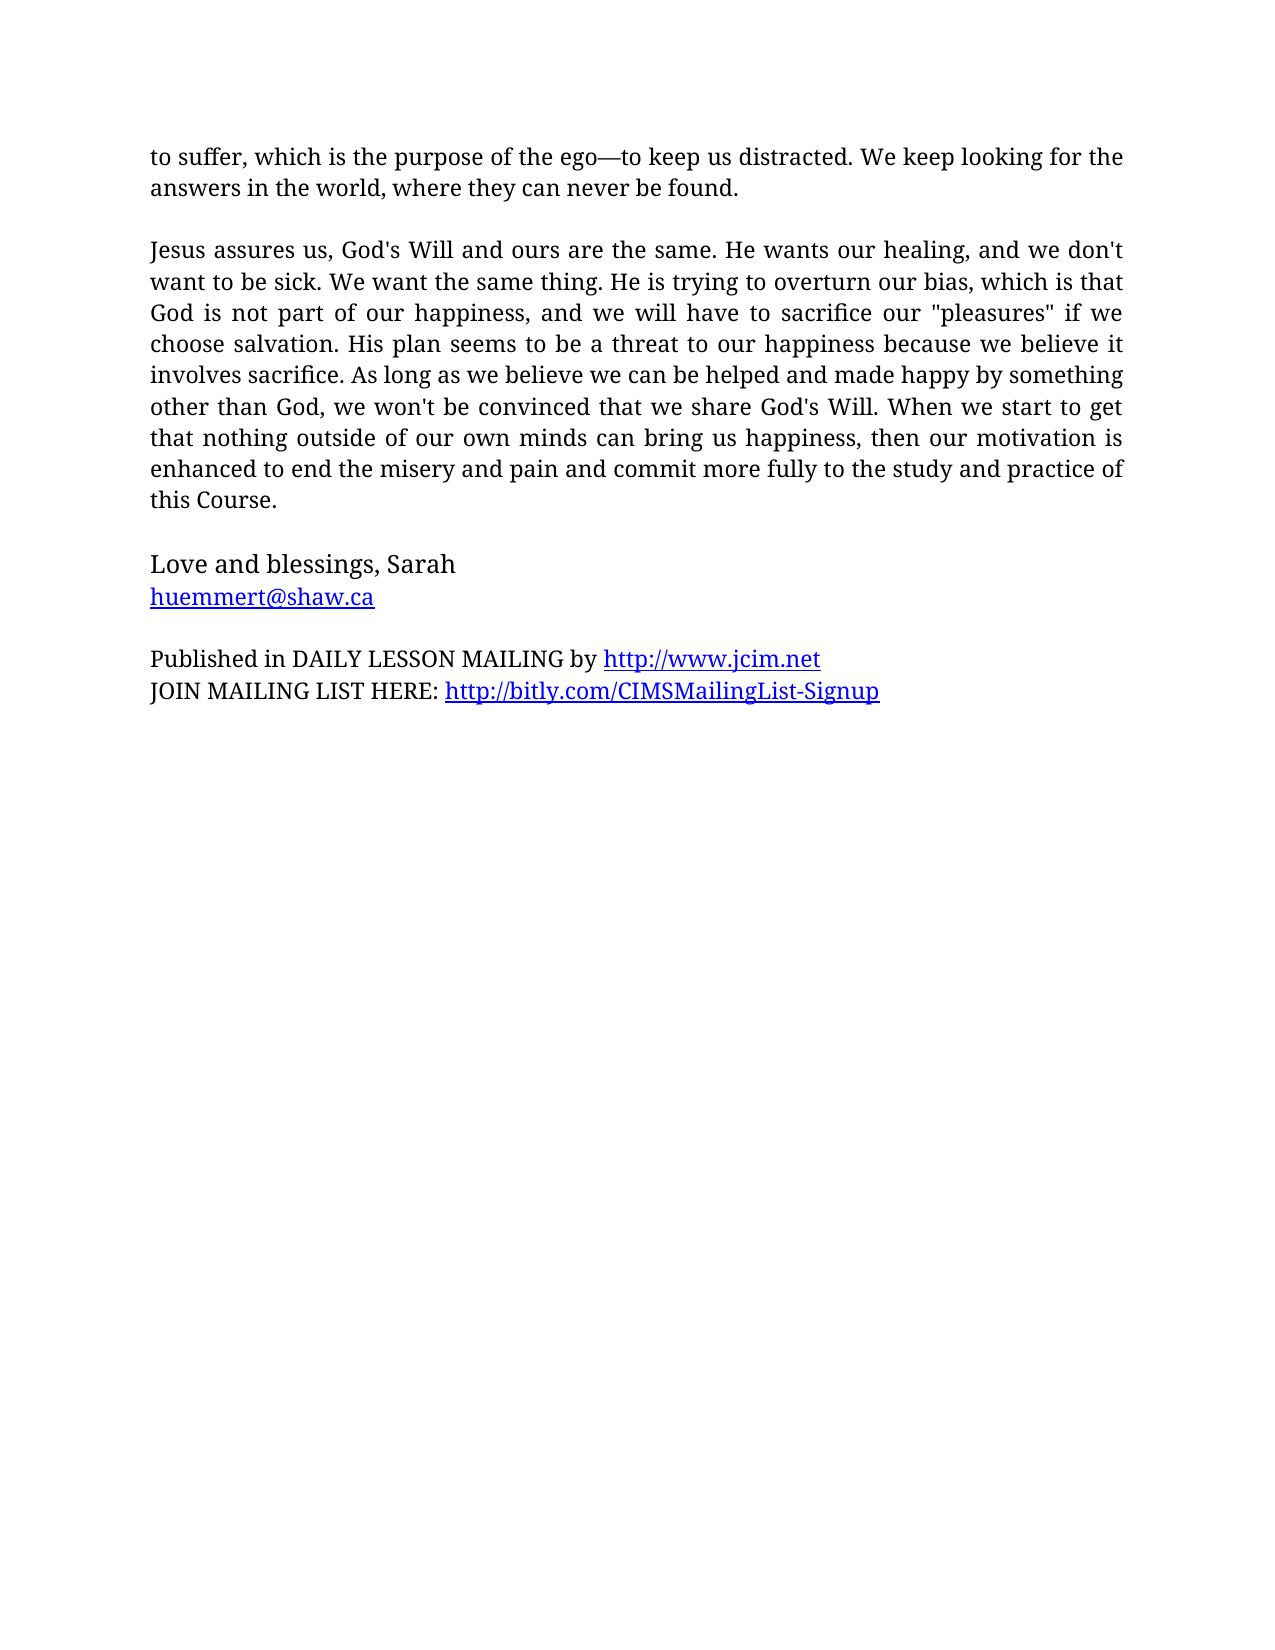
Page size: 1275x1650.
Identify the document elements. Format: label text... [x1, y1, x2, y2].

text Love and blessings, Sarah huemmert@shaw.ca [150, 547, 1125, 612]
text JOIN MAILING LIST HERE: http://bitly.com/CIMSMailingList-Signup [150, 675, 1125, 706]
text Jesus assures us, God's Will and ours are the same. He wants our healing, and we don't want to be sick. We want the same thing. He is trying to overturn our bias, which is that God is not part of our happiness, and we will have to sacrifice our "pleasures" if we choose salvation. His plan seems to be a threat to our happiness because we believe it involves sacrifice. As long as we believe we can be helped and made happy by something other than God, we won't be convinced that we share God's Will. When we start to get that nothing outside of our own minds can bring us happiness, then our motivation is enhanced to end the misery and pain and commit more fully to the study and practice of this Course. [150, 234, 1125, 516]
text Published in DAILY LESSON MAILING by http://www.jcim.net [150, 643, 1125, 675]
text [150, 141, 1125, 203]
